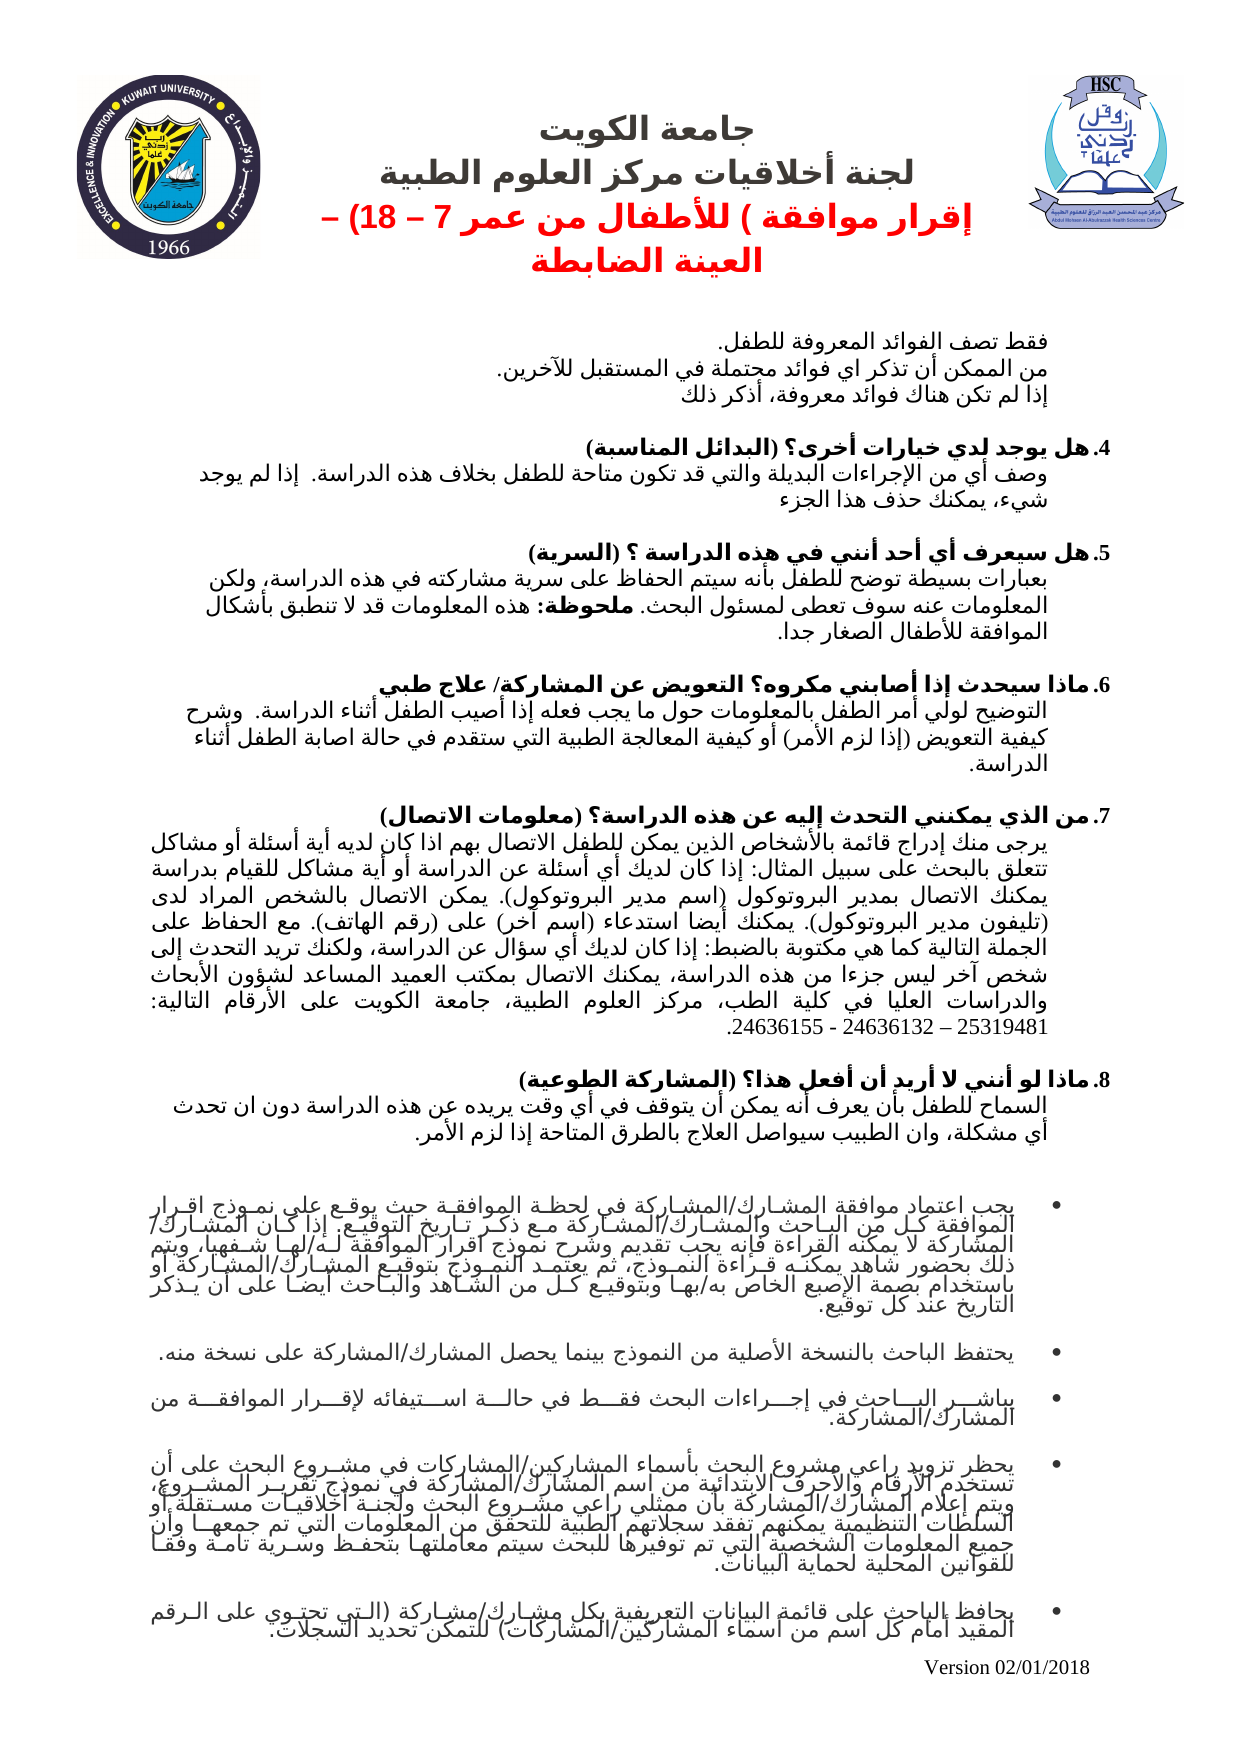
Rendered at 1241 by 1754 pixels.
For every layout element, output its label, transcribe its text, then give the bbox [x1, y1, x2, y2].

text يرجى منك إدراج قائمة بالأشخاص الذين يمكن للطفل الاتصال بهم اذا كان لديه أية أسئلة أو مشاكل تتعلق بالبحث على سبيل المثال: إذا كان لديك أي أسئلة عن الدراسة أو أية مشاكل للقيام بدراسة يمكنك الاتصال بمدير البروتوكول (اسم مدير البروتوكول). يمكن الاتصال بالشخص المراد لدى (تليفون مدير البروتوكول). يمكنك أيضا استدعاء (اسم آخر) على (رقم الهاتف). مع الحفاظ على الجملة التالية كما هي مكتوبة بالضبط: إذا كان لديك أي سؤال عن الدراسة، ولكنك تريد التحدث إلى شخص آخر ليس جزءا من هذه الدراسة، يمكنك الاتصال بمكتب العميد المساعد لشؤون الأبحاث والدراسات العليا في كلية الطب، مركز العلوم الطبية، جامعة الكويت على الأرقام التالية: 25319481 – 24636132 - 24636155. [150, 829, 1049, 1040]
list يحافظ الباحث على قائمة البيانات التعريفية بكل مشارك/مشاركة (التي تحتوي على الرقم المقيد أمام كل اسم من أسماء المشاركين/المشاركات) للتمكن تحديد السجلات. [150, 1603, 483, 1643]
list يحتفظ الباحث بالنسخة الأصلية من النموذج بينما يحصل المشارك/المشاركة على نسخة منه. [150, 1344, 672, 1364]
list ماذا لو أنني لا أريد أن أفعل هذا؟ (المشاركة الطوعية) [150, 1066, 1093, 1092]
list يحافظ الباحث على قائمة البيانات التعريفية بكل مشارك/مشاركة (التي تحتوي على الرقم المقيد أمام كل اسم من أسماء المشاركين/المشاركات) للتمكن تحديد السجلات. [434, 1603, 1053, 1643]
list يجب اعتماد موافقة المشارك/المشاركة في لحظة الموافقة حيث يوقع على نموذج اقرار الموافقة كل من الباحث والمشارك/المشاركة مع ذكر تاريخ التوقيع. إذا كان المشارك/ المشاركة لا يمكنه القراءة فإنه يجب تقديم وشرح نموذج اقرار الموافقة له/لها شفهيا، ويتم ذلك بحضور شاهد يمكنه قراءة النموذج، ثم يعتمد النموذج بتوقيع المشارك/المشاركة أو باستخدام بصمة الإصبع الخاص به/بها وبتوقيع كل من الشاهد والباحث أيضا على أن يذكر التاريخ عند كل توقيع. [150, 1198, 1053, 1318]
picture [76, 75, 261, 259]
picture [1028, 75, 1185, 229]
list ماذا سيحدث إذا أصابني مكروه؟ التعويض عن المشاركة/ علاج طبي التوضيح لولي أمر الطفل بالمعلومات حول ما يجب فعله إذا أصيب الطفل أثناء الدراسة. وشرح كيفية التعويض (إذا لزم الأمر) أو كيفية المعالجة الطبية التي ستقدم في حالة اصابة الطفل أثناء الدراسة. [150, 671, 1093, 776]
text فقط تصف الفوائد المعروفة للطفل. من الممكن أن تذكر اي فوائد محتملة في المستقبل للآخرين. إذا لم تكن هناك فوائد معروفة، أذكر ذلك [150, 328, 1049, 407]
list من الذي يمكنني التحدث إليه عن هذه الدراسة؟ (معلومات الاتصال) [150, 803, 1093, 829]
list يباشر الباحث في إجراءات البحث فقط في حالة استيفائه لإقرار الموافقة من المشارك/المشاركة. [150, 1391, 1053, 1431]
list يحتفظ الباحث بالنسخة الأصلية من النموذج بينما يحصل المشارك/المشاركة على نسخة منه. [644, 1344, 1053, 1364]
list هل يوجد لدي خيارات أخرى؟ (البدائل المناسبة) وصف أي من الإجراءات البديلة والتي قد تكون متاحة للطفل بخلاف هذه الدراسة. إذا لم يوجد شيء، يمكنك حذف هذا الجزء [150, 434, 1093, 513]
list يحظر تزويد راعي مشروع البحث بأسماء المشاركين/المشاركات في مشروع البحث على أن تستخدم الأرقام والأحرف الابتدائية من اسم المشارك/المشاركة في نموذج تقرير المشروع، ويتم إعلام المشارك/المشاركة بأن ممثلي راعي مشروع البحث ولجنة أخلاقيات مستقلة أو السلطات التنظيمية يمكنهم تفقد سجلاتهم الطبية للتحقق من المعلومات التي تم جمعها وأن جميع المعلومات الشخصية التي تم توفيرها للبحث سيتم معاملتها بتحفظ وسرية تامة وفقا للقوانين المحلية لحماية البيانات. [150, 1457, 1053, 1577]
list هل سيعرف أي أحد أنني في هذه الدراسة ؟ (السرية) بعبارات بسيطة توضح للطفل بأنه سيتم الحفاظ على سرية مشاركته في هذه الدراسة، ولكن المعلومات عنه سوف تعطى لمسئول البحث. ملحوظة: هذه المعلومات قد لا تنطبق بأشكال الموافقة للأطفال الصغار جدا. [150, 539, 1093, 644]
text السماح للطفل بأن يعرف أنه يمكن أن يتوقف في أي وقت يريده عن هذه الدراسة دون ان تحدث أي مشكلة، وان الطبيب سيواصل العلاج بالطرق المتاحة إذا لزم الأمر. [150, 1092, 1049, 1145]
